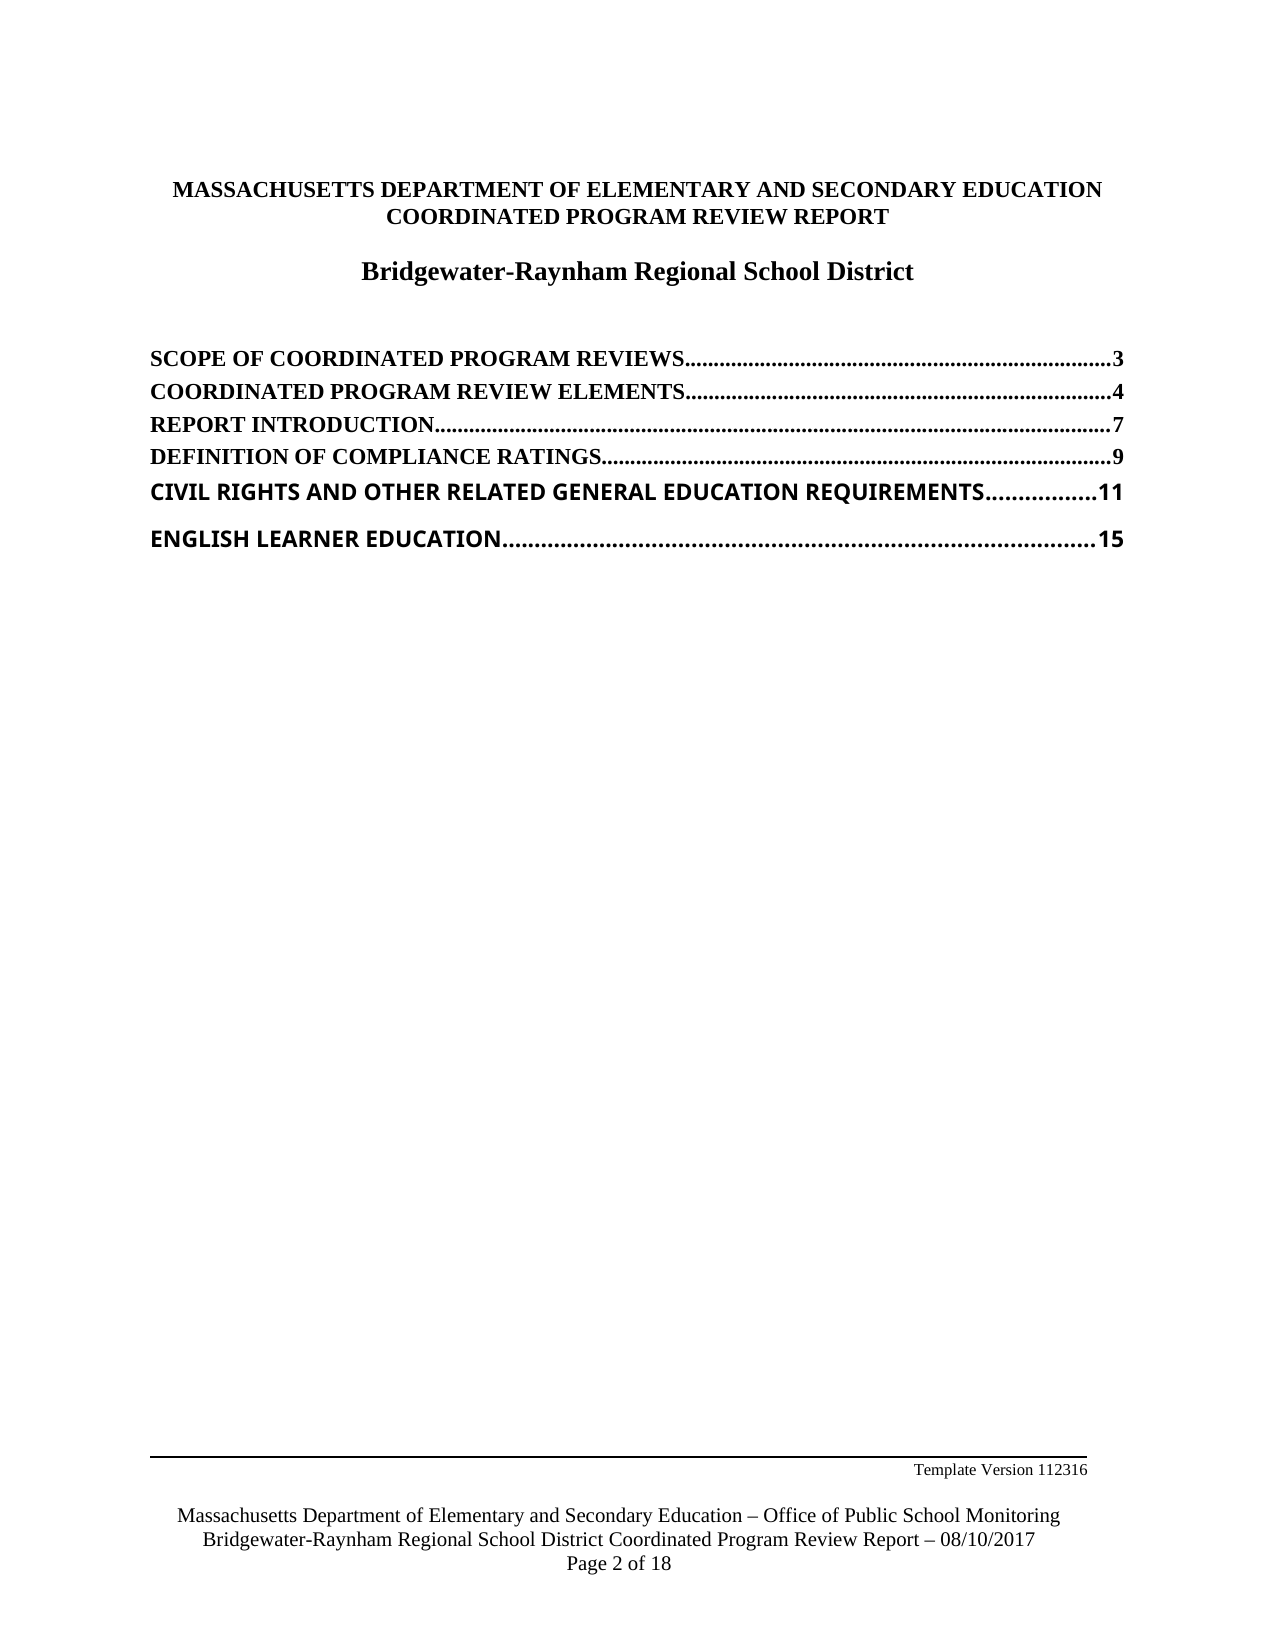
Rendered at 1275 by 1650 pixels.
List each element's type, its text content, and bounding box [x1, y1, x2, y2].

text SCOPE OF COORDINATED PROGRAM REVIEWS 3 [150, 346, 1125, 372]
text MASSACHUSETTS DEPARTMENT OF ELEMENTARY AND SECONDARY EDUCATION [150, 176, 1125, 203]
text ENGLISH LEARNER EDUCATION 15 [150, 523, 1125, 554]
text COORDINATED PROGRAM REVIEW REPORT [150, 203, 1125, 229]
text REPORT INTRODUCTION 7 [150, 411, 1125, 437]
text Bridgewater-Raynham Regional School District [150, 255, 1125, 287]
text CIVIL RIGHTS AND OTHER RELATED GENERAL EDUCATION REQUIREMENTS 11 [150, 476, 1125, 507]
text DEFINITION OF COMPLIANCE RATINGS 9 [150, 443, 1125, 470]
text COORDINATED PROGRAM REVIEW ELEMENTS 4 [150, 378, 1125, 404]
